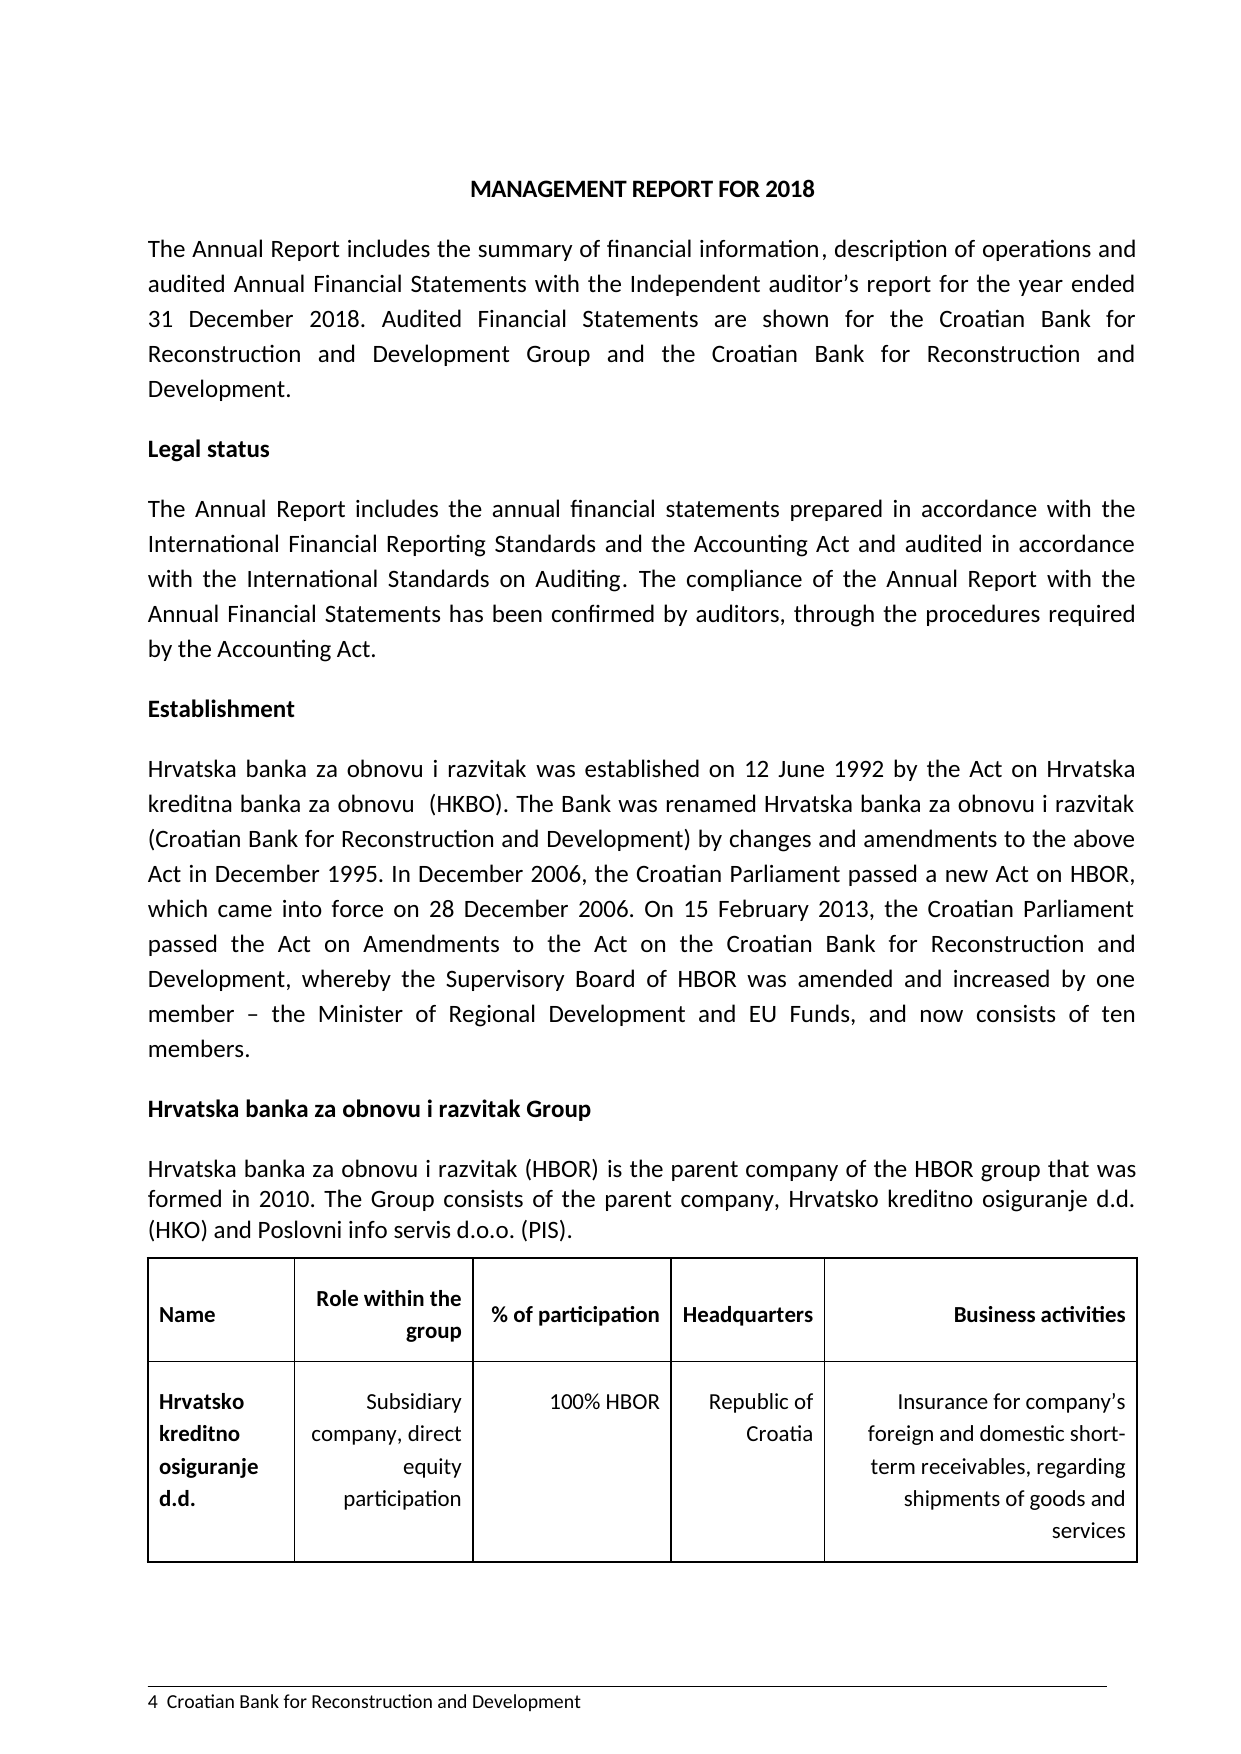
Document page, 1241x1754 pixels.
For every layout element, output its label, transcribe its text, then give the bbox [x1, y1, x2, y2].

table_cell Insurance for company’s foreign and domestic short-term receivables, regarding shipments of goods and services [825, 1362, 1136, 1561]
text Legal status [148, 433, 1137, 463]
text Hrvatska banka za obnovu i razvitak was established on 12 June 1992 by the Act on Hrvatska kreditna banka za obnovu (HKBO). The Bank was renamed Hrvatska banka za obnovu i razvitak (Croatian Bank for Reconstruction and Development) by changes and amendments to the above Act in December 1995. In December 2006, the Croatian Parliament passed a new Act on HBOR, which came into force on 28 December 2006. On 15 February 2013, the Croatian Parliament passed the Act on Amendments to the Act on the Croatian Bank for Reconstruction and Development, whereby the Supervisory Board of HBOR was amended and increased by one member – the Minister of Regional Development and EU Funds, and now consists of ten members. [148, 753, 1137, 1063]
table_header Name [149, 1259, 294, 1361]
table_header % of participation [474, 1259, 670, 1361]
table_cell Republic of Croatia [672, 1362, 824, 1561]
table_cell Hrvatsko kreditno osiguranje d.d. [149, 1362, 294, 1561]
text The Annual Report includes the annual financial statements prepared in accordance with the International Financial Reporting Standards and the Accounting Act and audited in accordance with the International Standards on Auditing. The compliance of the Annual Report with the Annual Financial Statements has been confirmed by auditors, through the procedures required by the Accounting Act. [148, 493, 1137, 663]
text Establishment [148, 693, 1137, 723]
table_cell 100% HBOR [474, 1362, 670, 1561]
text The Annual Report includes the summary of financial information, description of operations and audited Annual Financial Statements with the Independent auditor’s report for the year ended 31 December 2018. Audited Financial Statements are shown for the Croatian Bank for Reconstruction and Development Group and the Croatian Bank for Reconstruction and Development. [148, 233, 1137, 403]
text MANAGEMENT REPORT FOR 2018 [148, 173, 1137, 203]
text Hrvatska banka za obnovu i razvitak Group [148, 1093, 1137, 1123]
text Hrvatska banka za obnovu i razvitak (HBOR) is the parent company of the HBOR group that was formed in 2010. The Group consists of the parent company, Hrvatsko kreditno osiguranje d.d. (HKO) and Poslovni info servis d.o.o. (PIS). [148, 1153, 1137, 1244]
table_cell Subsidiary company, direct equity participation [295, 1362, 472, 1561]
table_header Role within the group [295, 1259, 472, 1361]
table_header Business activities [825, 1259, 1136, 1361]
table_header Headquarters [672, 1259, 824, 1361]
